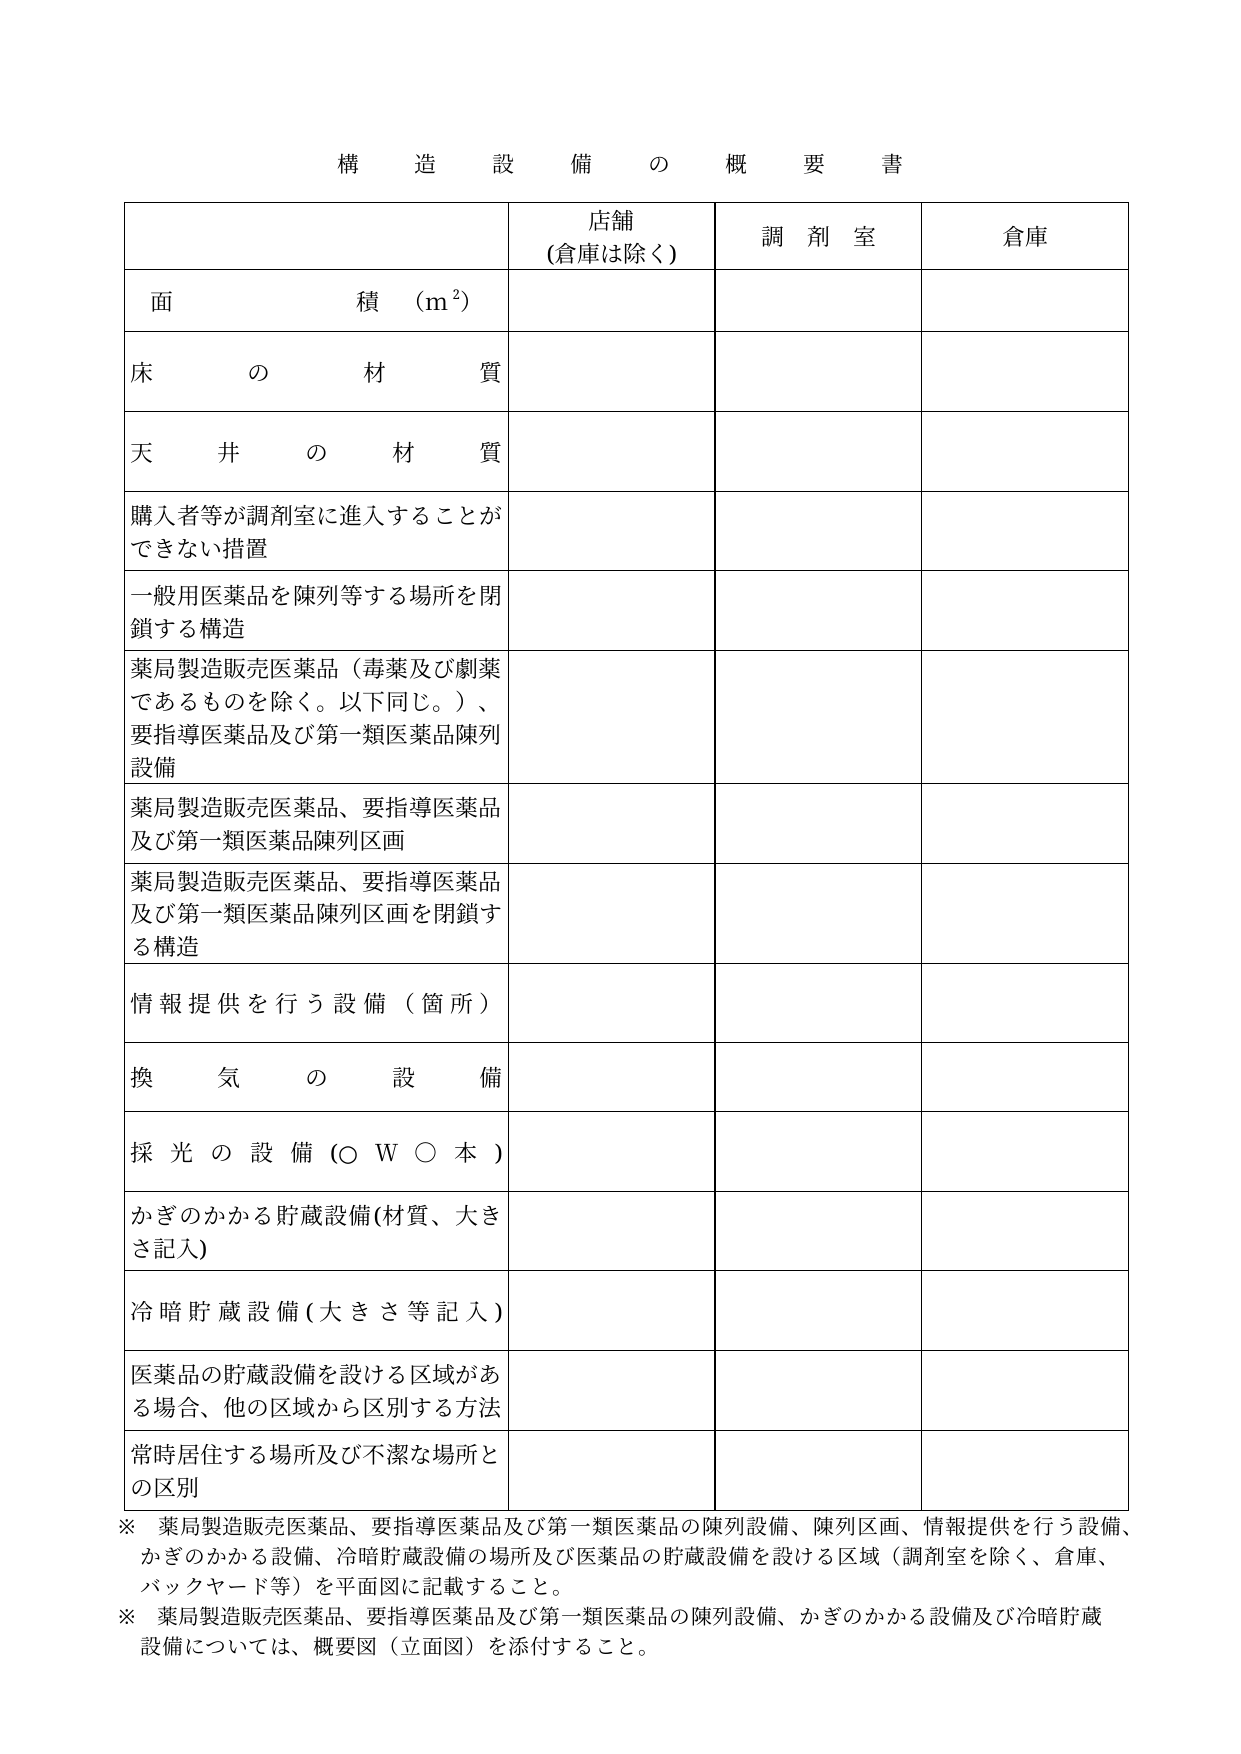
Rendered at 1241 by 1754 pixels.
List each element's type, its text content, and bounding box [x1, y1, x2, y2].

table_cell [922, 270, 1128, 331]
table_cell [509, 1112, 714, 1191]
table_cell [716, 784, 921, 863]
table_cell [716, 1192, 921, 1270]
text 構造設備の概要書 [337, 148, 903, 179]
table_cell 面 積 （ｍ2） [125, 270, 508, 331]
table_cell [716, 571, 921, 650]
table_cell [716, 864, 921, 962]
table_cell [509, 1192, 714, 1270]
table_cell [922, 864, 1128, 962]
table_cell 常時居住する場所及び不潔な場所との区別 [125, 1431, 508, 1510]
table_header 店舗 (倉庫は除く) [509, 203, 714, 269]
table_cell [922, 332, 1128, 411]
table_cell [509, 492, 714, 570]
table_cell [716, 1271, 921, 1350]
table_cell [922, 571, 1128, 650]
table_cell 採光の設備(○Ｗ○本) [125, 1112, 508, 1191]
table_cell 薬局製造販売医薬品、要指導医薬品及び第一類医薬品陳列区画 [125, 784, 508, 863]
table_header 調 剤 室 [716, 203, 921, 269]
table_cell [716, 1112, 921, 1191]
table_cell [716, 332, 921, 411]
table_cell [509, 1271, 714, 1350]
table_cell [716, 651, 921, 783]
table_cell [922, 964, 1128, 1042]
table_cell [509, 651, 714, 783]
table_header 倉庫 [922, 203, 1128, 269]
table_cell [509, 864, 714, 962]
table_cell 情報提供を行う設備（箇所） [125, 964, 508, 1042]
table_header [125, 203, 508, 269]
table_cell [922, 1431, 1128, 1510]
table_cell [716, 1043, 921, 1111]
text ※ 薬局製造販売医薬品、要指導医薬品及び第一類医薬品の陳列設備、陳列区画、情報提供を行う設備、かぎのかかる設備、冷暗貯蔵設備の場所及び医薬品の貯蔵設備を設ける区域（調剤室を除く、倉庫、バックヤード等）を平面図に記載すること。 [118, 1511, 1122, 1601]
table_cell [509, 571, 714, 650]
table_cell [922, 784, 1128, 863]
table_cell [509, 412, 714, 491]
text ※ 薬局製造販売医薬品、要指導医薬品及び第一類医薬品の陳列設備、かぎのかかる設備及び冷暗貯蔵設備については、概要図（立面図）を添付すること。 [118, 1601, 1122, 1661]
table_cell 医薬品の貯蔵設備を設ける区域がある場合、他の区域から区別する方法 [125, 1351, 508, 1430]
table_cell [509, 1351, 714, 1430]
table_cell かぎのかかる貯蔵設備(材質、大きさ記入) [125, 1192, 508, 1270]
table_cell [509, 1431, 714, 1510]
table_cell 一般用医薬品を陳列等する場所を閉鎖する構造 [125, 571, 508, 650]
table_cell [509, 270, 714, 331]
table_cell [716, 412, 921, 491]
table_cell [716, 270, 921, 331]
table_cell [922, 1043, 1128, 1111]
table_cell 冷暗貯蔵設備(大きさ等記入) [125, 1271, 508, 1350]
table_cell [922, 1351, 1128, 1430]
table_cell [922, 492, 1128, 570]
table_cell 購入者等が調剤室に進入することができない措置 [125, 492, 508, 570]
table_cell [716, 964, 921, 1042]
table_cell [509, 1043, 714, 1111]
table_cell 天井の材質 [125, 412, 508, 491]
table_cell [922, 1112, 1128, 1191]
table_cell [509, 784, 714, 863]
table_cell 薬局製造販売医薬品、要指導医薬品及び第一類医薬品陳列区画を閉鎖する構造 [125, 864, 508, 962]
table_cell [922, 412, 1128, 491]
table_cell [922, 651, 1128, 783]
table_cell [509, 332, 714, 411]
table_cell [922, 1271, 1128, 1350]
table_cell [716, 492, 921, 570]
table_cell [716, 1431, 921, 1510]
table_cell [509, 964, 714, 1042]
table_cell [716, 1351, 921, 1430]
table_cell 床の材質 [125, 332, 508, 411]
table_cell 薬局製造販売医薬品（毒薬及び劇薬であるものを除く。以下同じ。）、要指導医薬品及び第一類医薬品陳列設備 [125, 651, 508, 783]
table_cell 換気の設備 [125, 1043, 508, 1111]
table_cell [922, 1192, 1128, 1270]
